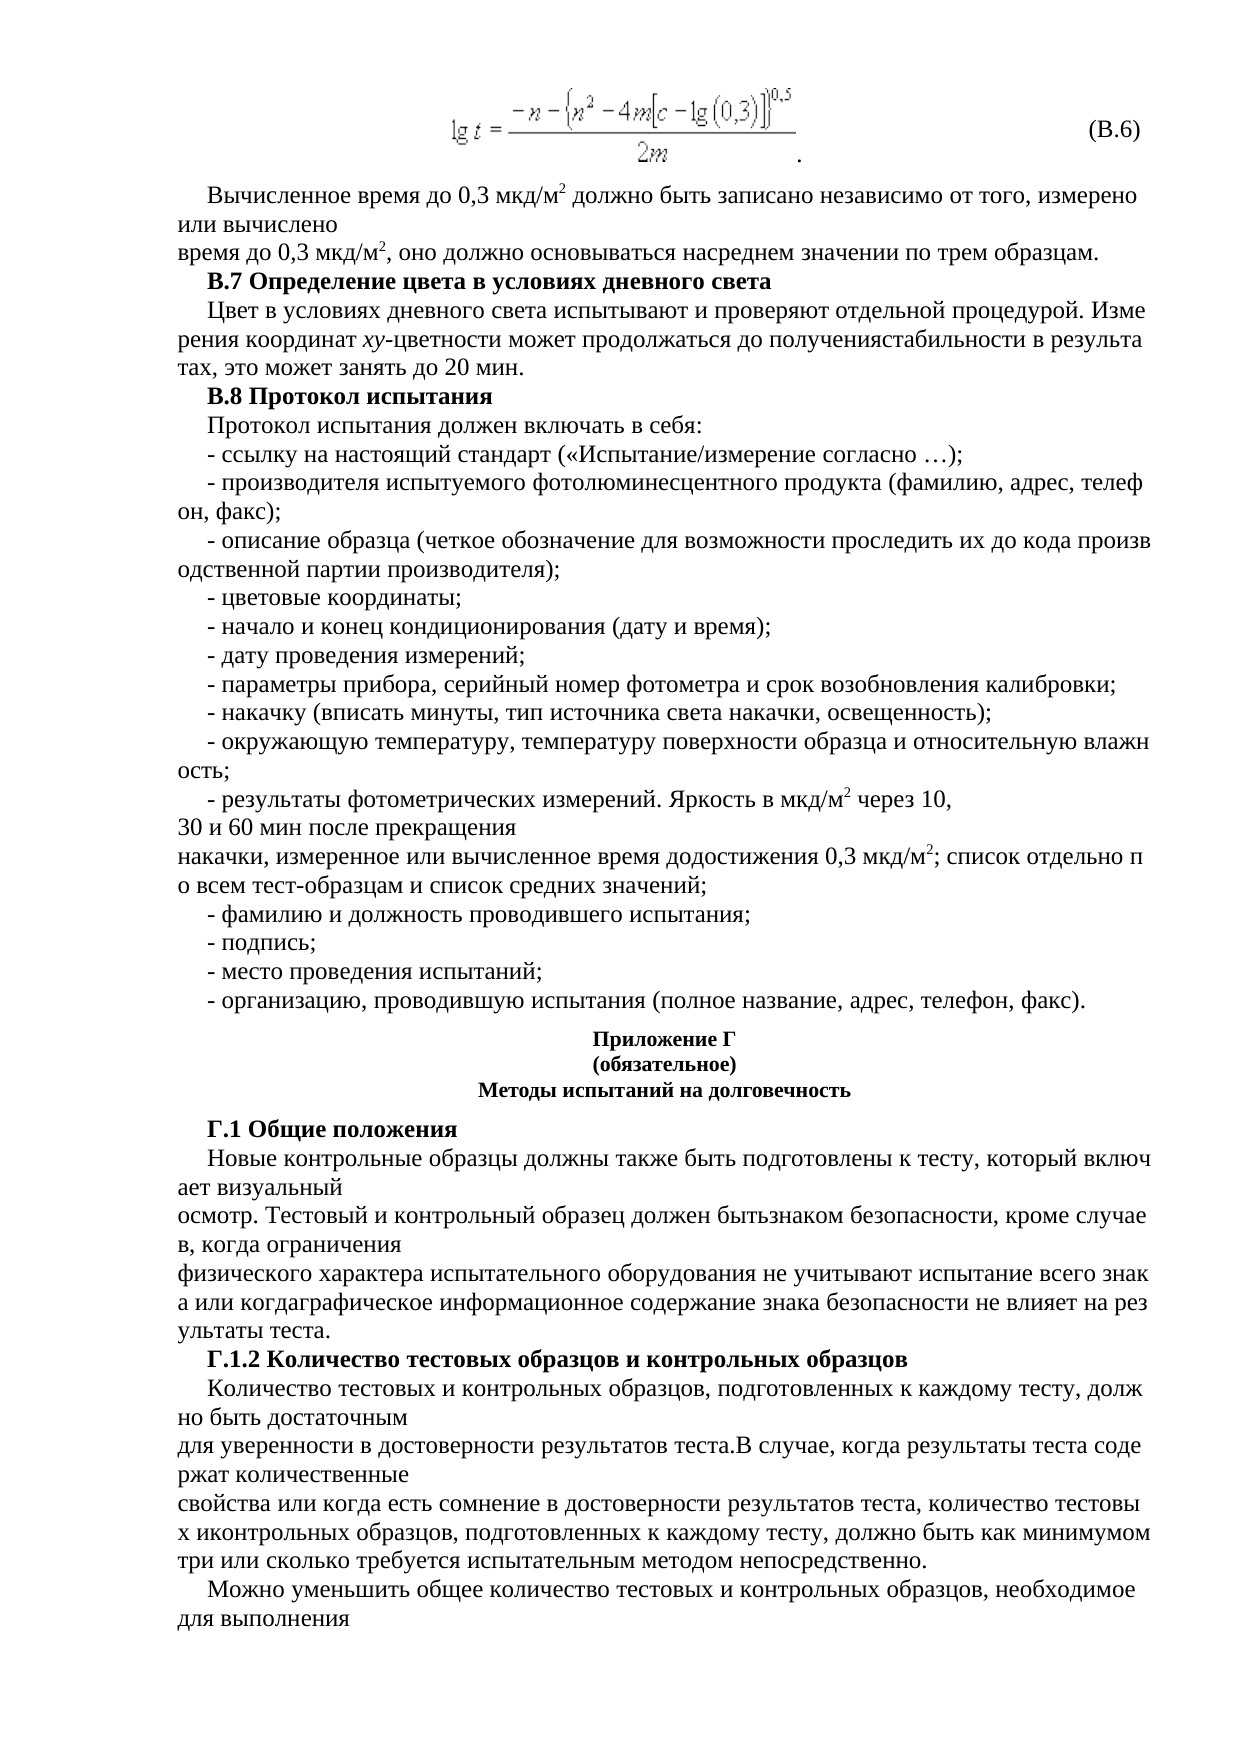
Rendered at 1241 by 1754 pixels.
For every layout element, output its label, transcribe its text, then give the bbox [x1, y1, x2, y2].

text В.8 Протокол испытания [177, 381, 1152, 410]
text - окружающую температуру, температуру поверхности образца и относительную влажность; [177, 726, 1152, 784]
text - фамилию и должность проводившего испытания; [177, 899, 1152, 927]
text Новые контрольные образцы должны также быть подготовлены к тесту, который включает визуальный осмотр. Тестовый и контрольный образец должен бытьзнаком безопасности, кроме случаев, когда ограничения физического характера испытательного оборудования не учитывают испытание всего знака или когдаграфическое информационное содержание знака безопасности не влияет на результаты теста. [177, 1143, 1152, 1344]
text - начало и конец кондиционирования (дату и время); [177, 611, 1152, 640]
text Приложение Г (обязательное) Методы испытаний на долговечность [177, 1026, 1152, 1102]
text - дату проведения измерений; [177, 640, 1152, 669]
picture [452, 88, 796, 162]
text - описание образца (четкое обозначение для возможности проследить их до кода производственной партии производителя); [177, 525, 1152, 582]
text - цветовые координаты; [177, 582, 1152, 611]
text - место проведения испытаний; [177, 956, 1152, 985]
text - результаты фотометрических измерений. Яркость в мкд/м2 через 10, 30 и 60 мин после прекращения накачки, измеренное или вычисленное время додостижения 0,3 мкд/м2; список отдельно по всем тест-образцам и список средних значений; [177, 784, 1152, 899]
text Цвет в условиях дневного света испытывают и проверяют отдельной процедурой. Измерения координат ху-цветности может продолжаться до получениястабильности в результатах, это может занять до 20 мин. [177, 295, 1152, 381]
text Протокол испытания должен включать в себя: [177, 410, 1152, 439]
text В.7 Определение цвета в условиях дневного света [177, 266, 1152, 295]
table_header (В.6) [1077, 89, 1152, 167]
table_header . [177, 89, 1077, 167]
text - организацию, проводившую испытания (полное название, адрес, телефон, факс). [177, 985, 1152, 1014]
text Г.1.2 Количество тестовых образцов и контрольных образцов [177, 1344, 1152, 1373]
text - подпись; [177, 927, 1152, 956]
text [177, 1574, 1152, 1632]
text - производителя испытуемого фотолюминесцентного продукта (фамилию, адрес, телефон, факс); [177, 467, 1152, 525]
text Количество тестовых и контрольных образцов, подготовленных к каждому тесту, должно быть достаточным для уверенности в достоверности результатов теста.В случае, когда результаты теста содержат количественные свойства или когда есть сомнение в достоверности результатов теста, количество тестовых иконтрольных образцов, подготовленных к каждому тесту, должно быть как минимумом три или сколько требуется испытательным методом непосредственно. [177, 1373, 1152, 1574]
text - параметры прибора, серийный номер фотометра и срок возобновления калибровки; [177, 669, 1152, 697]
text Вычисленное время до 0,3 мкд/м2 должно быть записано независимо от того, измерено или вычислено время до 0,3 мкд/м2, оно должно основываться насреднем значении по трем образцам. [177, 180, 1152, 266]
text - накачку (вписать минуты, тип источника света накачки, освещенность); [177, 697, 1152, 726]
text - ссылку на настоящий стандарт («Испытание/измерение согласно …); [177, 439, 1152, 467]
text Г.1 Общие положения [177, 1114, 1152, 1143]
